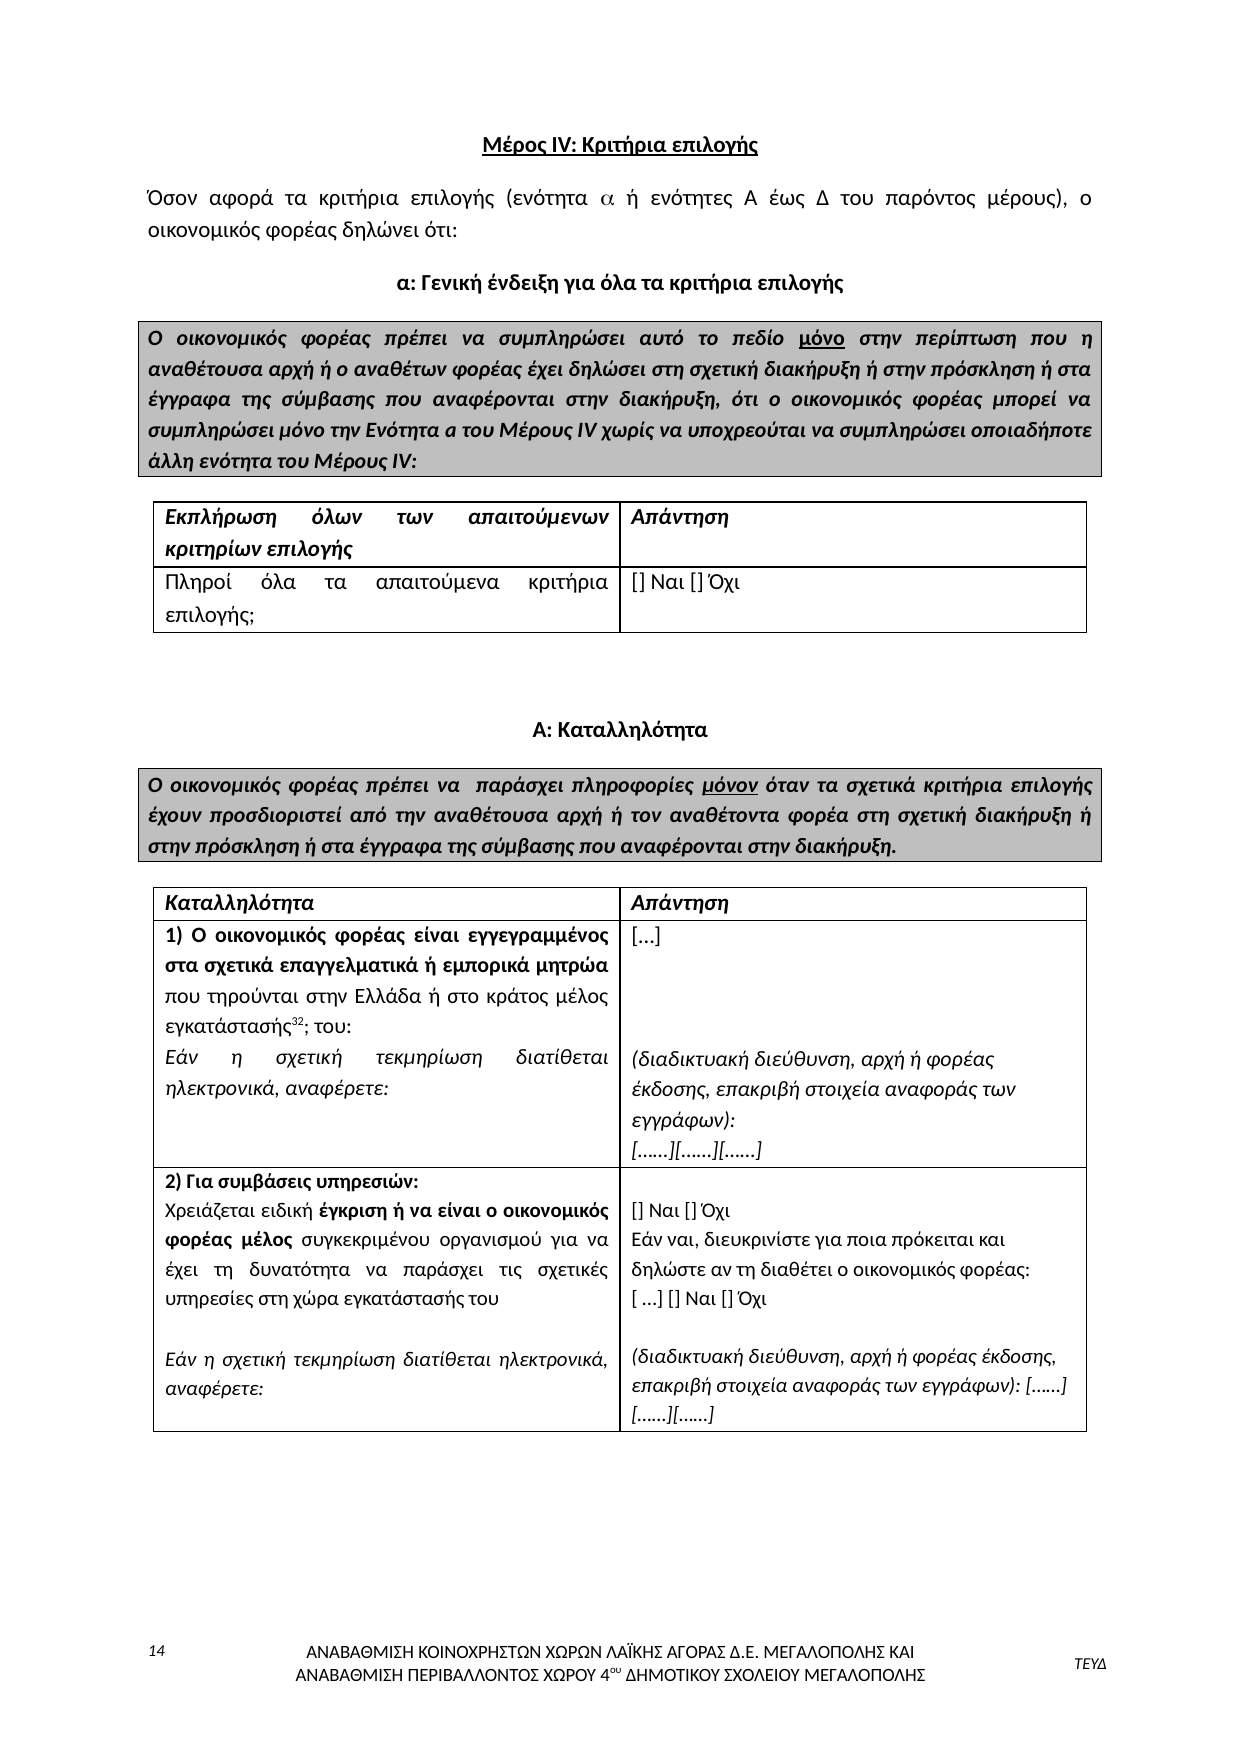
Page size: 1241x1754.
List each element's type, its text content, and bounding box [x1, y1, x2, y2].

text Ο οικονομικός φορέας πρέπει να συμπληρώσει αυτό το πεδίο μόνο στην περίπτωση που η αναθέτουσα αρχή ή ο αναθέτων φορέας έχει δηλώσει στη σχετική διακήρυξη ή στην πρόσκληση ή στα έγγραφα της σύμβασης που αναφέρονται στην διακήρυξη, ότι ο οικονομικός φορέας μπορεί να συμπληρώσει μόνο την Ενότητα a του Μέρους ΙV χωρίς να υποχρεούται να συμπληρώσει οποιαδήποτε άλλη ενότητα του Μέρους ΙV: [139, 322, 1101, 476]
table_cell 2) Για συμβάσεις υπηρεσιών: Χρειάζεται ειδική έγκριση ή να είναι ο οικονομικός φορέας μέλος συγκεκριμένου οργανισμού για να έχει τη δυνατότητα να παράσχει τις σχετικές υπηρεσίες στη χώρα εγκατάστασής του Εάν η σχετική τεκμηρίωση διατίθεται ηλεκτρονικά, αναφέρετε: [154, 1168, 619, 1431]
table_header Απάντηση [621, 888, 1086, 920]
text Ο οικονομικός φορέας πρέπει να παράσχει πληροφορίες μόνον όταν τα σχετικά κριτήρια επιλογής έχουν προσδιοριστεί από την αναθέτουσα αρχή ή τον αναθέτοντα φορέα στη σχετική διακήρυξη ή στην πρόσκληση ή στα έγγραφα της σύμβασης που αναφέρονται στην διακήρυξη. [139, 769, 1101, 861]
table_header Εκπλήρωση όλων των απαιτούμενων κριτηρίων επιλογής [154, 503, 619, 566]
table_header Απάντηση [621, 503, 1086, 566]
table_cell [] Ναι [] Όχι Εάν ναι, διευκρινίστε για ποια πρόκειται και δηλώστε αν τη διαθέτει ο οικονομικός φορέας: [ …] [] Ναι [] Όχι (διαδικτυακή διεύθυνση, αρχή ή φορέας έκδοσης, επακριβή στοιχεία αναφοράς των εγγράφων): [……][……][……] [621, 1168, 1086, 1431]
table_cell […] (διαδικτυακή διεύθυνση, αρχή ή φορέας έκδοσης, επακριβή στοιχεία αναφοράς των εγγράφων): [……][……][……] [621, 921, 1086, 1167]
text α: Γενική ένδειξη για όλα τα κριτήρια επιλογής [148, 268, 1092, 296]
table_header Καταλληλότητα [154, 888, 619, 920]
text Όσον αφορά τα κριτήρια επιλογής (ενότητα  ή ενότητες Α έως Δ του παρόντος μέρους), ο οικονομικός φορέας δηλώνει ότι: [148, 183, 1092, 243]
text Μέρος IV: Κριτήρια επιλογής [148, 130, 1092, 158]
table_cell 1) Ο οικονομικός φορέας είναι εγγεγραμμένος στα σχετικά επαγγελματικά ή εμπορικά μητρώα που τηρούνται στην Ελλάδα ή στο κράτος μέλος εγκατάστασής; του: Εάν η σχετική τεκμηρίωση διατίθεται ηλεκτρονικά, αναφέρετε: [154, 921, 619, 1167]
table_cell [] Ναι [] Όχι [621, 568, 1086, 632]
table_cell Πληροί όλα τα απαιτούμενα κριτήρια επιλογής; [154, 568, 619, 632]
text Α: Καταλληλότητα [148, 715, 1092, 743]
